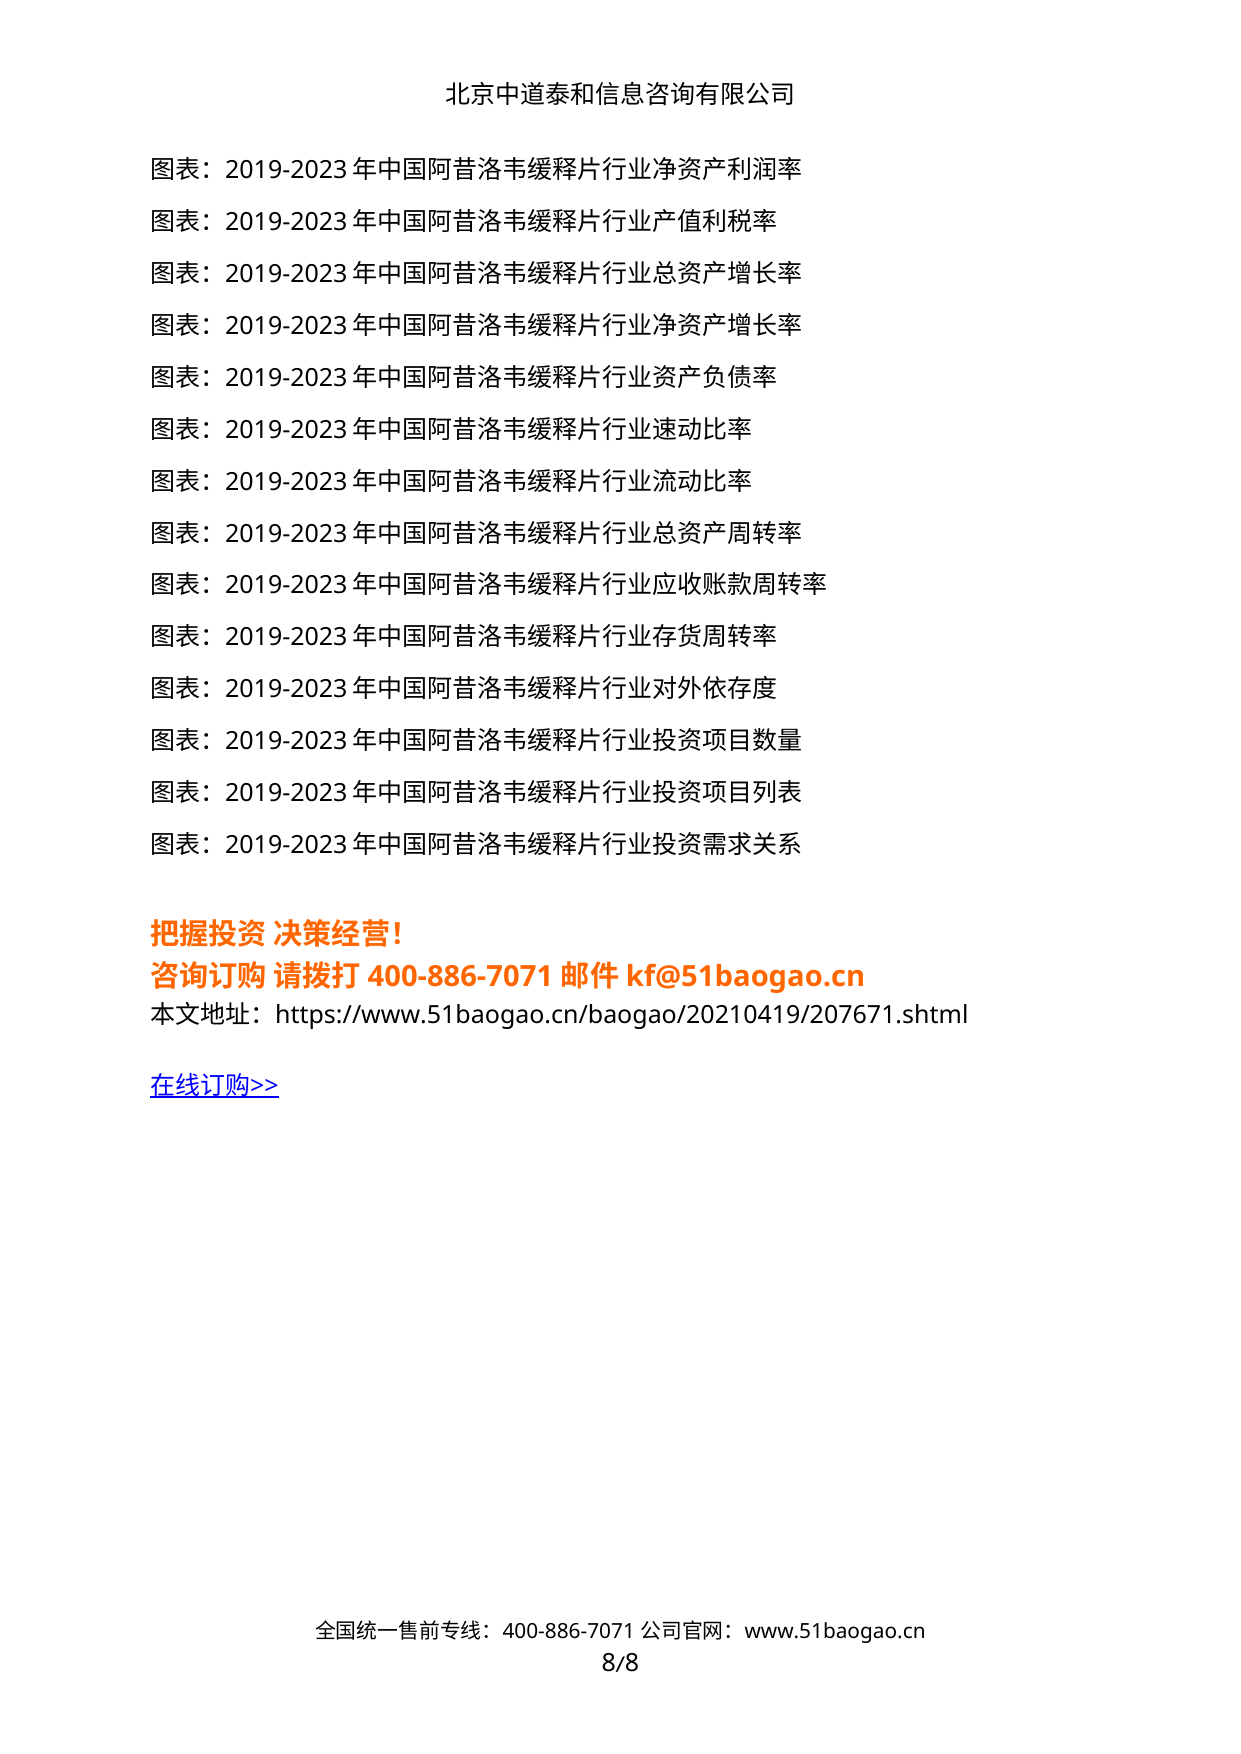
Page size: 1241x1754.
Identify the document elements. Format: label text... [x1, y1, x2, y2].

text 图表：2019-2023年中国阿昔洛韦缓释片行业应收账款周转率 [150, 565, 1090, 601]
text 图表：2019-2023年中国阿昔洛韦缓释片行业投资需求关系 [150, 824, 1090, 861]
text 图表：2019-2023年中国阿昔洛韦缓释片行业流动比率 [150, 461, 1090, 497]
text 把握投资 决策经营！咨询订购 请拨打 400-886-7071 邮件 kf@51baogao.cn本文地址：https://www.51baogao.cn/baogao/20210419/207671.shtml [150, 876, 1090, 1031]
text 图表：2019-2023年中国阿昔洛韦缓释片行业产值利税率 [150, 202, 1090, 238]
text 图表：2019-2023年中国阿昔洛韦缓释片行业对外依存度 [150, 669, 1090, 705]
text 图表：2019-2023年中国阿昔洛韦缓释片行业净资产增长率 [150, 306, 1090, 342]
text 图表：2019-2023年中国阿昔洛韦缓释片行业总资产增长率 [150, 254, 1090, 290]
text 图表：2019-2023年中国阿昔洛韦缓释片行业资产负债率 [150, 357, 1090, 394]
text 图表：2019-2023年中国阿昔洛韦缓释片行业速动比率 [150, 409, 1090, 446]
text 图表：2019-2023年中国阿昔洛韦缓释片行业净资产利润率 [150, 150, 1090, 186]
text 图表：2019-2023年中国阿昔洛韦缓释片行业投资项目列表 [150, 772, 1090, 809]
text 在线订购>> [150, 1031, 1090, 1102]
text 图表：2019-2023年中国阿昔洛韦缓释片行业存货周转率 [150, 617, 1090, 653]
text 图表：2019-2023年中国阿昔洛韦缓释片行业总资产周转率 [150, 513, 1090, 549]
text 图表：2019-2023年中国阿昔洛韦缓释片行业投资项目数量 [150, 721, 1090, 757]
